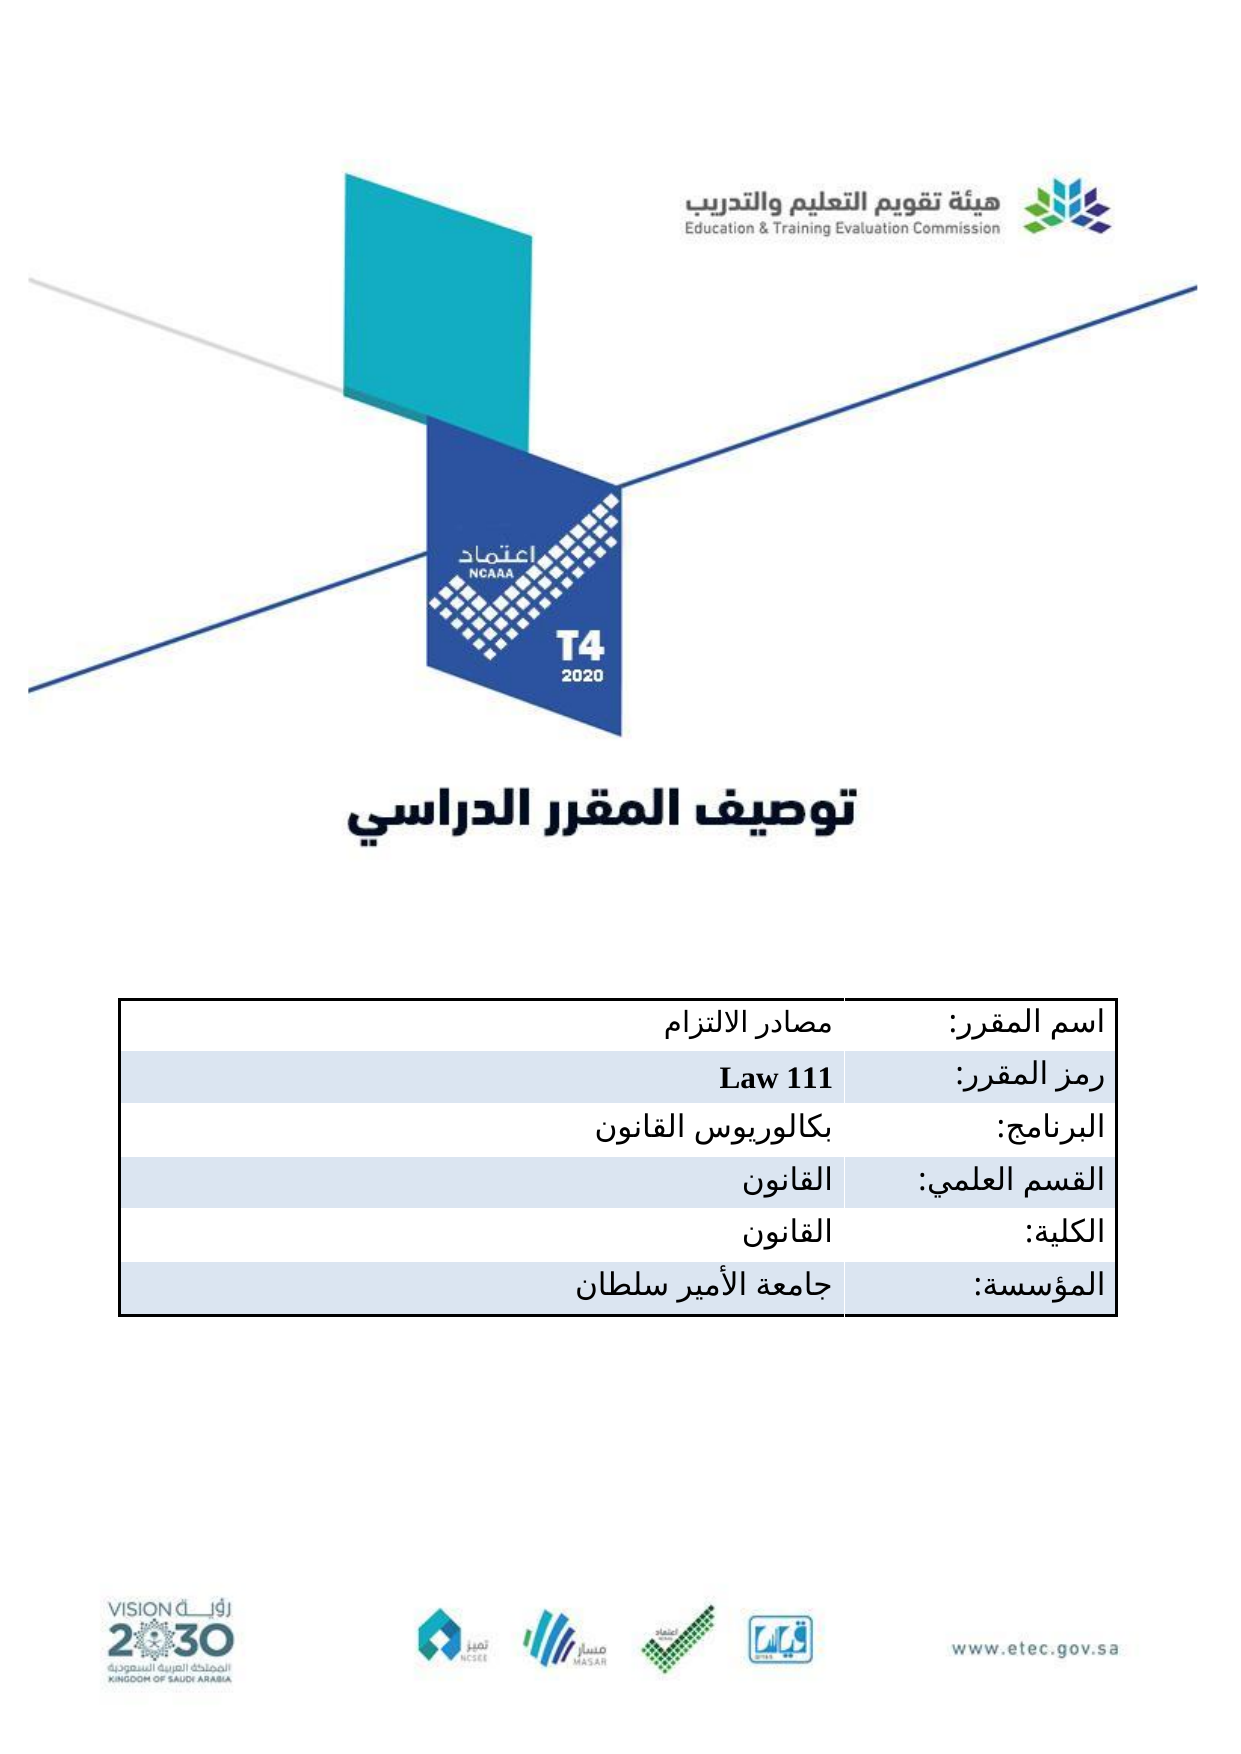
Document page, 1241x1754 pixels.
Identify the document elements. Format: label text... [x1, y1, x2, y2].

table_cell الكلية: [845, 1209, 1115, 1261]
picture [28, 63, 1198, 1717]
table_cell المؤسسة: [845, 1262, 1115, 1314]
table_cell جامعة الأمير سلطان [121, 1262, 844, 1314]
table_cell القانون [121, 1157, 844, 1208]
table_cell رمز المقرر: [845, 1051, 1115, 1103]
table_cell Law 111 [121, 1051, 844, 1103]
table_cell القسم العلمي: [845, 1157, 1115, 1208]
table_cell القانون [121, 1209, 844, 1261]
table_cell البرنامج: [845, 1104, 1115, 1156]
table_cell بكالوريوس القانون [121, 1104, 844, 1156]
table_header مصادر الالتزام [121, 1001, 844, 1050]
table_header اسم المقرر: [845, 1001, 1115, 1050]
